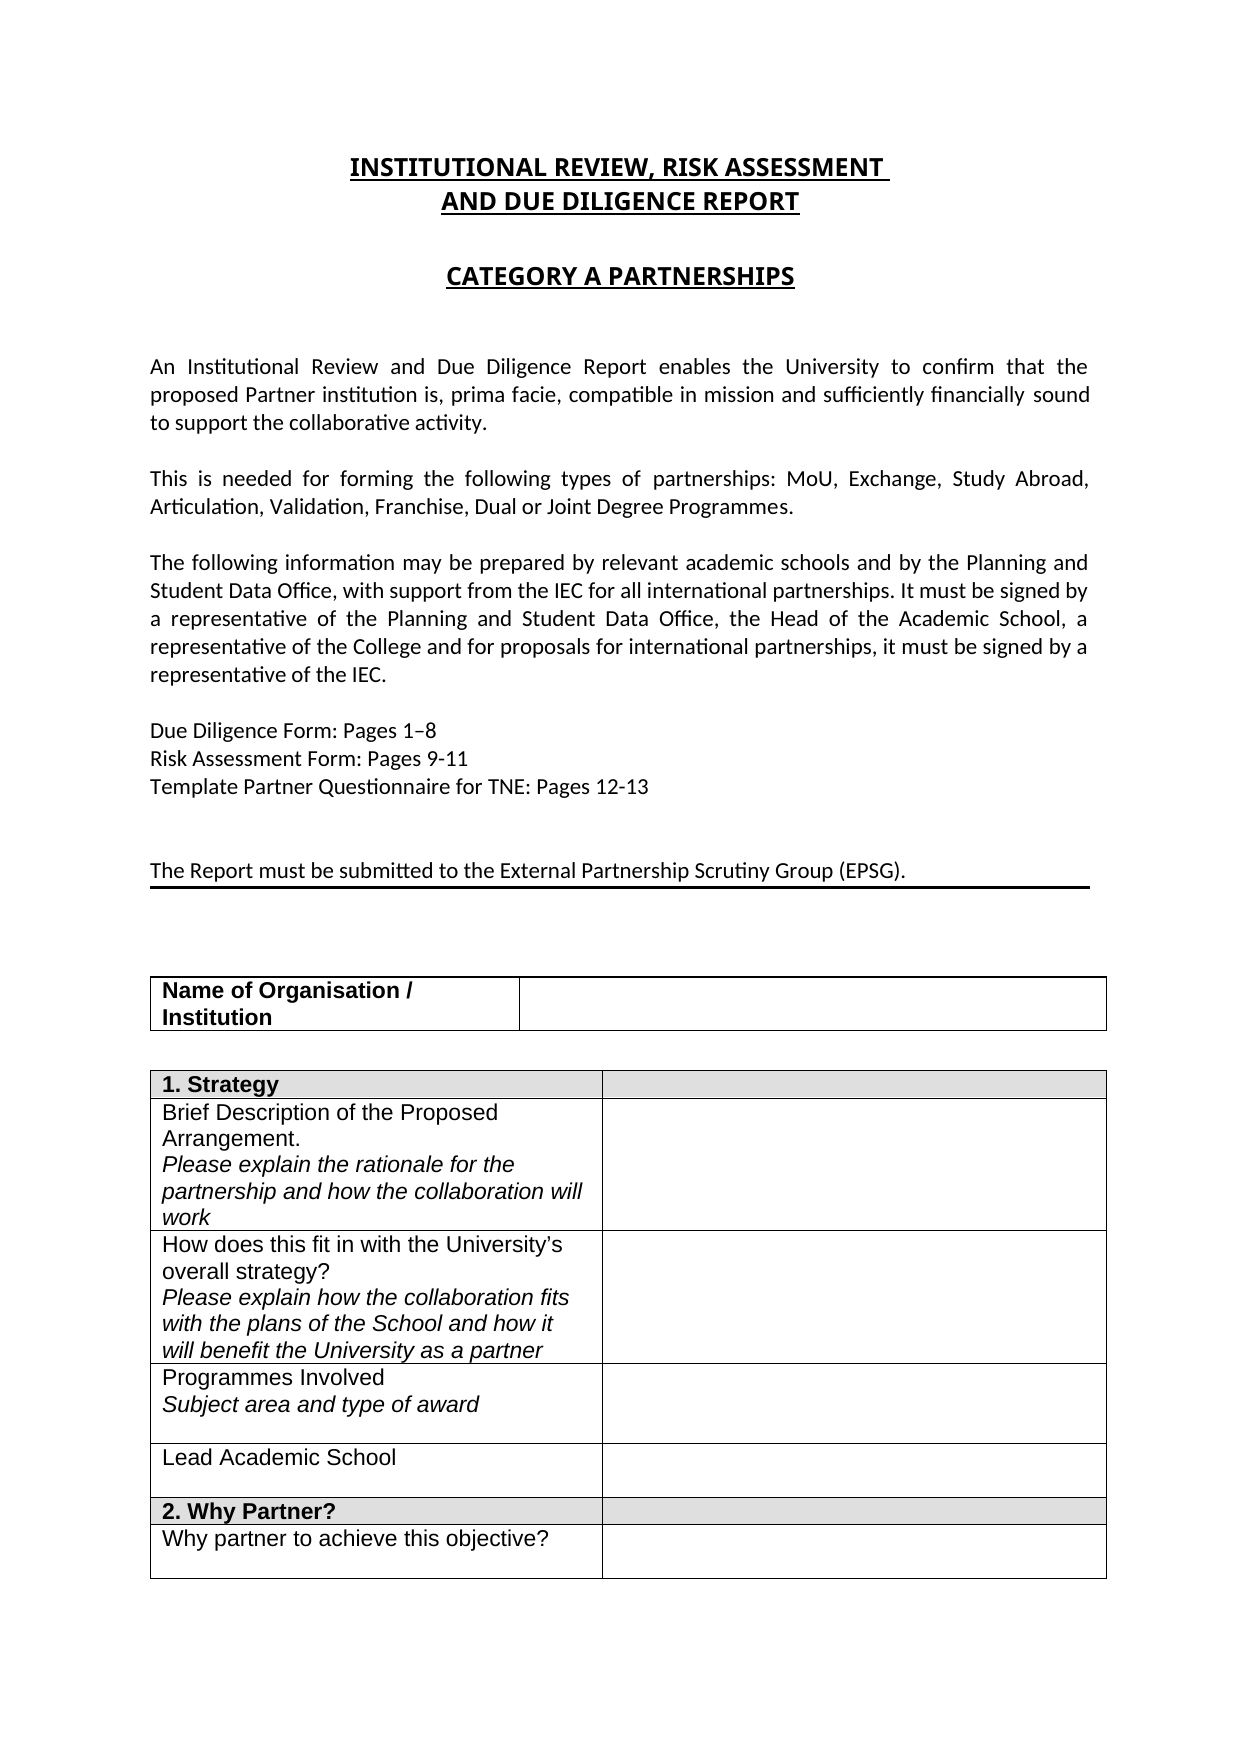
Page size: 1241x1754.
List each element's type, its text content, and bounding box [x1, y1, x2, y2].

text CATEGORY A PARTNERSHIPS [150, 259, 1090, 293]
table_cell Programmes Involved Subject area and type of award [151, 1364, 602, 1443]
table_cell Brief Description of the Proposed Arrangement. Please explain the rationale for the partnership and how the collaboration will work [151, 1099, 602, 1230]
text Risk Assessment Form: Pages 9-11 [150, 744, 1090, 772]
table_cell How does this fit in with the University’s overall strategy? Please explain how the collaboration fits with the plans of the School and how it will benefit the University as a partner [151, 1231, 602, 1363]
text An Institutional Review and Due Diligence Report enables the University to confirm that the proposed Partner institution is, prima facie, compatible in mission and sufficiently financially sound to support the collaborative activity. [150, 352, 1090, 436]
text Due Diligence Form: Pages 1–8 [150, 716, 1090, 744]
table_cell [603, 1099, 1106, 1230]
table_cell [603, 1444, 1106, 1497]
table_cell 2. Why Partner? [151, 1498, 602, 1524]
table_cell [151, 1525, 602, 1578]
table_cell [603, 1364, 1106, 1443]
text This is needed for forming the following types of partnerships: MoU, Exchange, Study Abroad, Articulation, Validation, Franchise, Dual or Joint Degree Programmes. [150, 464, 1090, 520]
text Template Partner Questionnaire for TNE: Pages 12-13 [150, 772, 1090, 800]
table_cell [603, 1525, 1106, 1578]
table_header [603, 1071, 1106, 1097]
table_cell [603, 1498, 1106, 1524]
table_header Name of Organisation / Institution [151, 978, 519, 1030]
text The Report must be submitted to the External Partnership Scrutiny Group (EPSG). [150, 856, 1090, 886]
text The following information may be prepared by relevant academic schools and by the Planning and Student Data Office, with support from the IEC for all international partnerships. It must be signed by a representative of the Planning and Student Data Office, the Head of the Academic School, a representative of the College and for proposals for international partnerships, it must be signed by a representative of the IEC. [150, 548, 1090, 688]
table_header 1. Strategy [151, 1071, 602, 1097]
table_cell [603, 1231, 1106, 1363]
text INSTITUTIONAL REVIEW, RISK ASSESSMENT AND DUE DILIGENCE REPORT [150, 150, 1090, 218]
table_cell Lead Academic School [151, 1444, 602, 1497]
table_header [520, 978, 1106, 1030]
